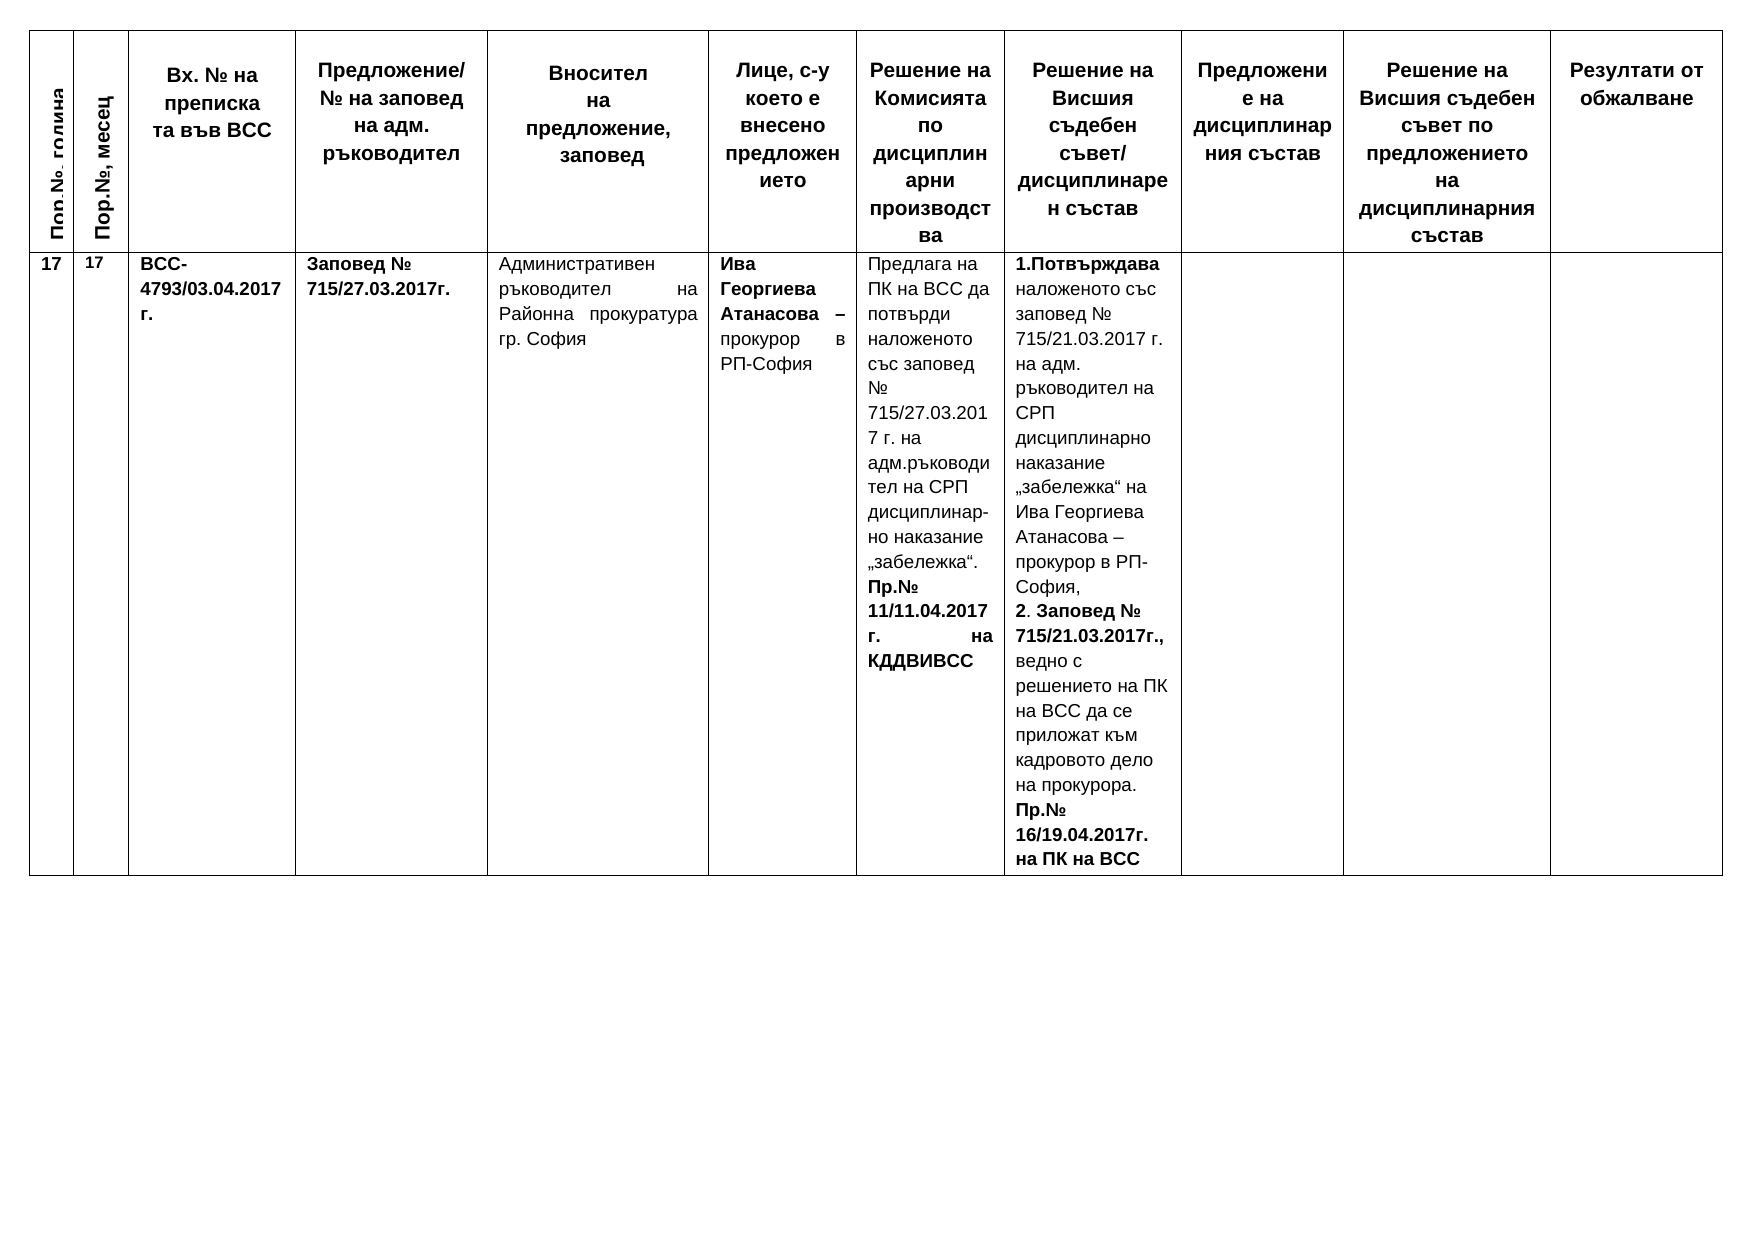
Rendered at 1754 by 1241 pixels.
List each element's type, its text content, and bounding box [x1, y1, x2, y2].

table_cell Ива Георгиева Атанасова –прокурор в РП-София [709, 253, 856, 875]
table_cell [1182, 253, 1343, 875]
table_cell 17 [74, 253, 128, 875]
table_header Решение на Висшия съдебен съвет/ дисциплинарен състав [1005, 31, 1181, 252]
table_cell Предлага на ПК на ВСС да потвърди наложеното със заповед № 715/27.03.2017 г. на адм.ръководител на СРП дисциплинар-но наказание „забележка“. Пр.№ 11/11.04.2017г. на КДДВИВСС [857, 253, 1004, 875]
table_header Резултати от обжалване [1551, 31, 1722, 252]
table_header Вх. № на преписка та във ВСС [129, 31, 295, 252]
table_cell Заповед № 715/27.03.2017г. [296, 253, 487, 875]
table_header Решение на Висшия съдебен съвет по предложението на дисциплинарния състав [1344, 31, 1550, 252]
table_header Предложение/№ на заповед на адм. ръководител [296, 31, 487, 252]
table_header Решение на Комисията по дисциплинарни производства [857, 31, 1004, 252]
table_header Лице, с-у което е внесено предложението [709, 31, 856, 252]
table_cell ВСС-4793/03.04.2017 г. [129, 253, 295, 875]
table_cell [1551, 253, 1722, 875]
table_header Пор.№, година [30, 31, 73, 252]
table_cell 1.Потвърждава наложеното със заповед № 715/21.03.2017 г. на адм. ръководител на СРП дисциплинарно наказание „забележка“ на Ива Георгиева Атанасова – прокурор в РП- София, 2. Заповед № 715/21.03.2017г., ведно с решението на ПК на ВСС да се приложат към кадровото дело на прокурора. Пр.№ 16/19.04.2017г. на ПК на ВСС [1005, 253, 1181, 875]
table_header Пор.№, месец [74, 31, 128, 252]
table_header Предложение на дисциплинарния състав [1182, 31, 1343, 252]
table_cell 17 [30, 253, 73, 875]
table_header Вносител на предложениe, заповед [488, 31, 708, 252]
table_cell Административен ръководител на Районна прокуратура гр. София [488, 253, 708, 875]
table_cell [1344, 253, 1550, 875]
